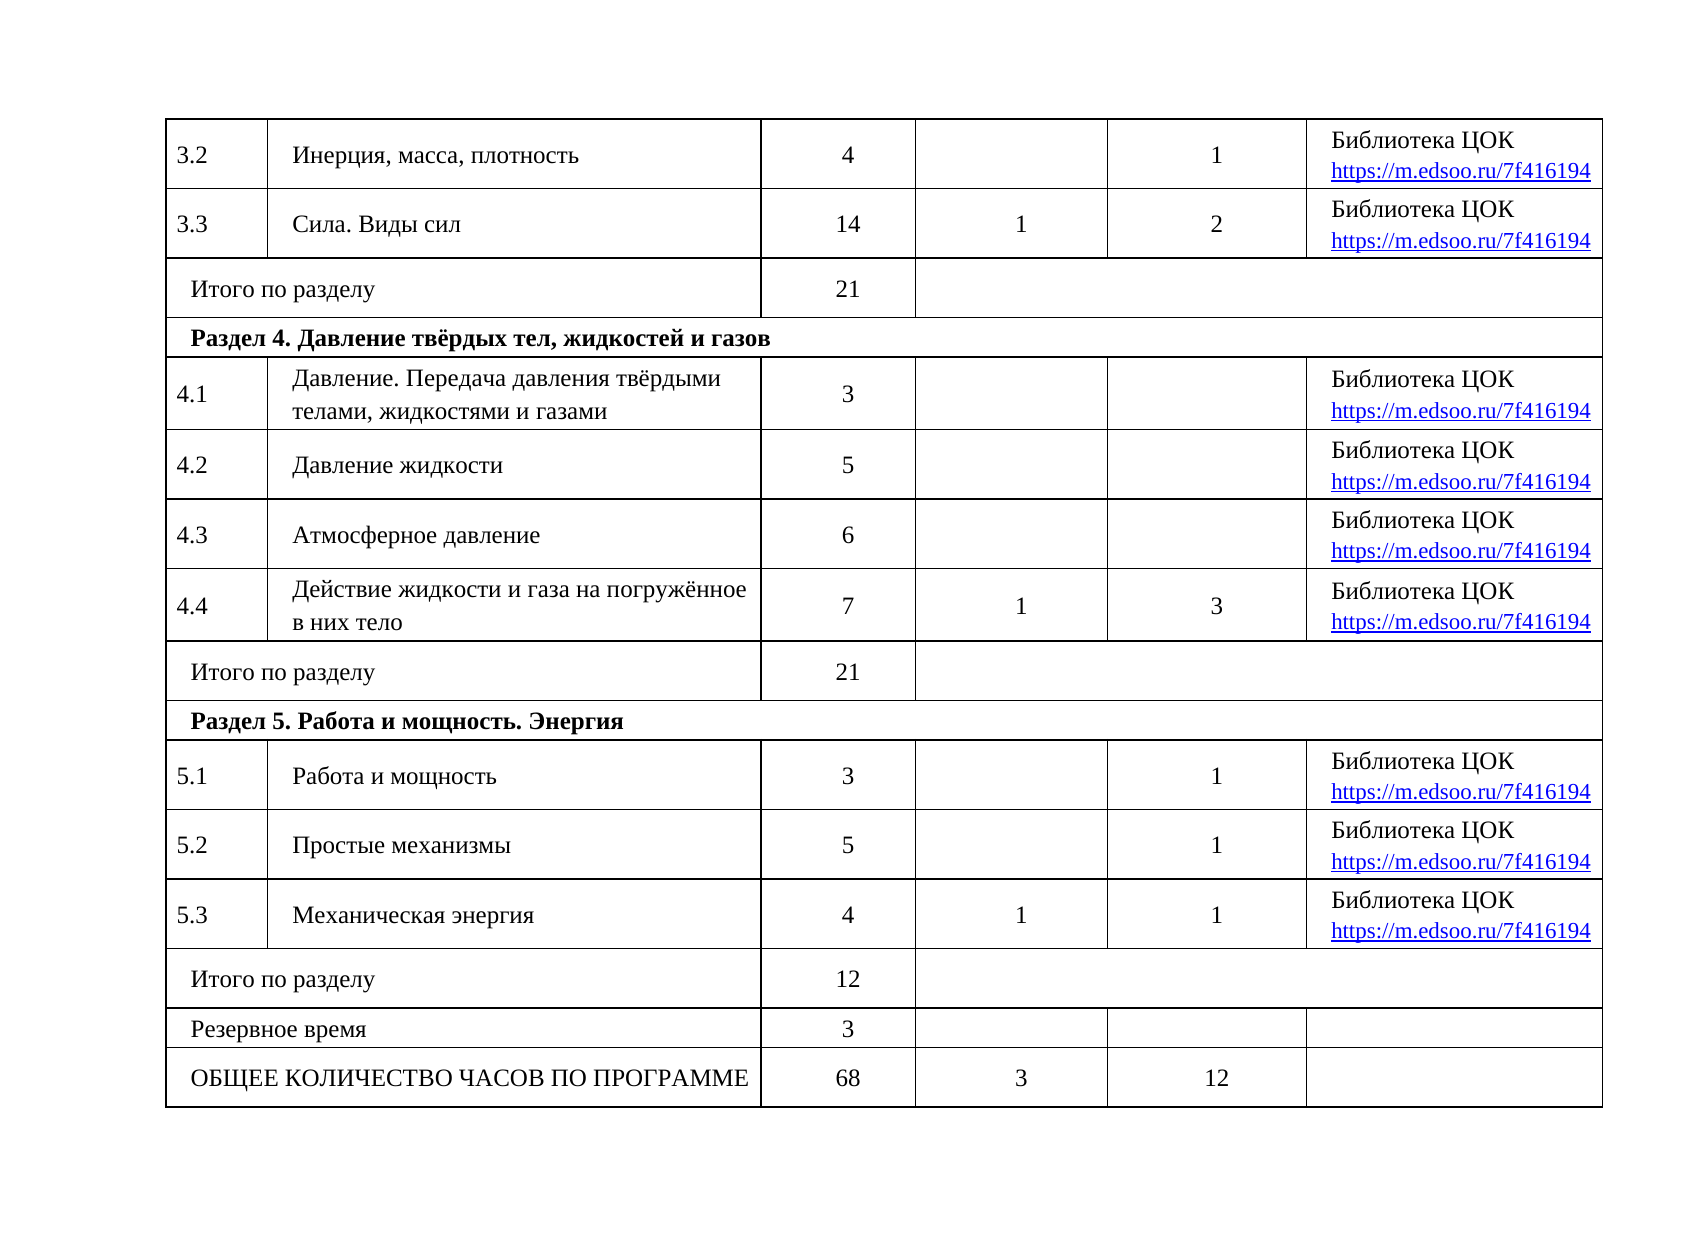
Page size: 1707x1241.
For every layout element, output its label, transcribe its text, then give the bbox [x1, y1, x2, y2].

table_cell 3 [916, 1048, 1107, 1106]
table_cell Библиотека ЦОК https://m.edsoo.ru/7f416194 [1307, 430, 1602, 498]
table_cell 1 [1108, 880, 1306, 948]
table_cell 3.3 [167, 189, 267, 257]
table_cell 4 [762, 120, 915, 188]
table_cell Действие жидкости и газа на погружённое в них тело [268, 569, 760, 640]
table_cell 12 [762, 949, 915, 1007]
table_cell Давление жидкости [268, 430, 760, 498]
table_cell 1 [1108, 120, 1306, 188]
table_cell 3 [762, 358, 915, 428]
table_cell [916, 430, 1107, 498]
table_cell 5 [762, 430, 915, 498]
table_cell [916, 259, 1602, 317]
table_cell [916, 642, 1602, 699]
table_cell [916, 500, 1107, 568]
table_cell [916, 741, 1107, 808]
table_cell 4.1 [167, 358, 267, 428]
table_cell [1108, 1009, 1306, 1047]
table_cell Раздел 5. Работа и мощность. Энергия [167, 701, 1602, 739]
table_cell 14 [762, 189, 915, 257]
table_cell [1108, 500, 1306, 568]
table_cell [1307, 120, 1602, 188]
table_cell Давление. Передача давления твёрдыми телами, жидкостями и газами [268, 358, 760, 428]
table_cell Итого по разделу [167, 259, 760, 317]
table_cell 5.1 [167, 741, 267, 808]
table_cell Механическая энергия [268, 880, 760, 948]
table_cell [1108, 430, 1306, 498]
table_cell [1307, 189, 1602, 257]
table_cell Работа и мощность [268, 741, 760, 808]
table_cell Библиотека ЦОК https://m.edsoo.ru/7f416194 [1307, 810, 1602, 878]
table_cell 4.3 [167, 500, 267, 568]
table_cell 68 [762, 1048, 915, 1106]
table_cell Инерция, масса, плотность [268, 120, 760, 188]
table_cell ОБЩЕЕ КОЛИЧЕСТВО ЧАСОВ ПО ПРОГРАММЕ [167, 1048, 760, 1106]
table_cell [916, 120, 1107, 188]
table_cell [916, 358, 1107, 428]
table_cell 4 [762, 880, 915, 948]
table_cell 5 [762, 810, 915, 878]
table_cell Сила. Виды сил [268, 189, 760, 257]
table_cell Итого по разделу [167, 949, 760, 1007]
table_cell [916, 949, 1602, 1007]
table_cell Библиотека ЦОК https://m.edsoo.ru/7f416194 [1307, 880, 1602, 948]
table_cell [1307, 1009, 1602, 1047]
table_cell Атмосферное давление [268, 500, 760, 568]
table_cell [916, 1009, 1107, 1047]
table_cell 1 [916, 880, 1107, 948]
table_cell 21 [762, 642, 915, 699]
table_cell 6 [762, 500, 915, 568]
table_cell 1 [916, 189, 1107, 257]
table_cell Библиотека ЦОК https://m.edsoo.ru/7f416194 [1307, 741, 1602, 808]
table_cell Библиотека ЦОК https://m.edsoo.ru/7f416194 [1307, 358, 1602, 428]
table_cell 3.2 [167, 120, 267, 188]
table_cell 5.2 [167, 810, 267, 878]
table_cell 21 [762, 259, 915, 317]
table_cell Раздел 4. Давление твёрдых тел, жидкостей и газов [167, 318, 1602, 356]
table_cell Итого по разделу [167, 642, 760, 699]
table_cell 12 [1108, 1048, 1306, 1106]
table_cell [1108, 358, 1306, 428]
table_cell 2 [1108, 189, 1306, 257]
table_cell 1 [916, 569, 1107, 640]
table_cell 3 [762, 741, 915, 808]
table_cell 4.4 [167, 569, 267, 640]
table_cell Библиотека ЦОК https://m.edsoo.ru/7f416194 [1307, 500, 1602, 568]
table_cell Библиотека ЦОК https://m.edsoo.ru/7f416194 [1307, 569, 1602, 640]
table_cell 3 [762, 1009, 915, 1047]
table_cell [916, 810, 1107, 878]
table_cell 5.3 [167, 880, 267, 948]
table_cell 4.2 [167, 430, 267, 498]
table_cell 1 [1108, 741, 1306, 808]
table_cell 1 [1108, 810, 1306, 878]
table_cell 3 [1108, 569, 1306, 640]
table_cell [1307, 1048, 1602, 1106]
table_cell 7 [762, 569, 915, 640]
table_cell Резервное время [167, 1009, 760, 1047]
table_cell Простые механизмы [268, 810, 760, 878]
